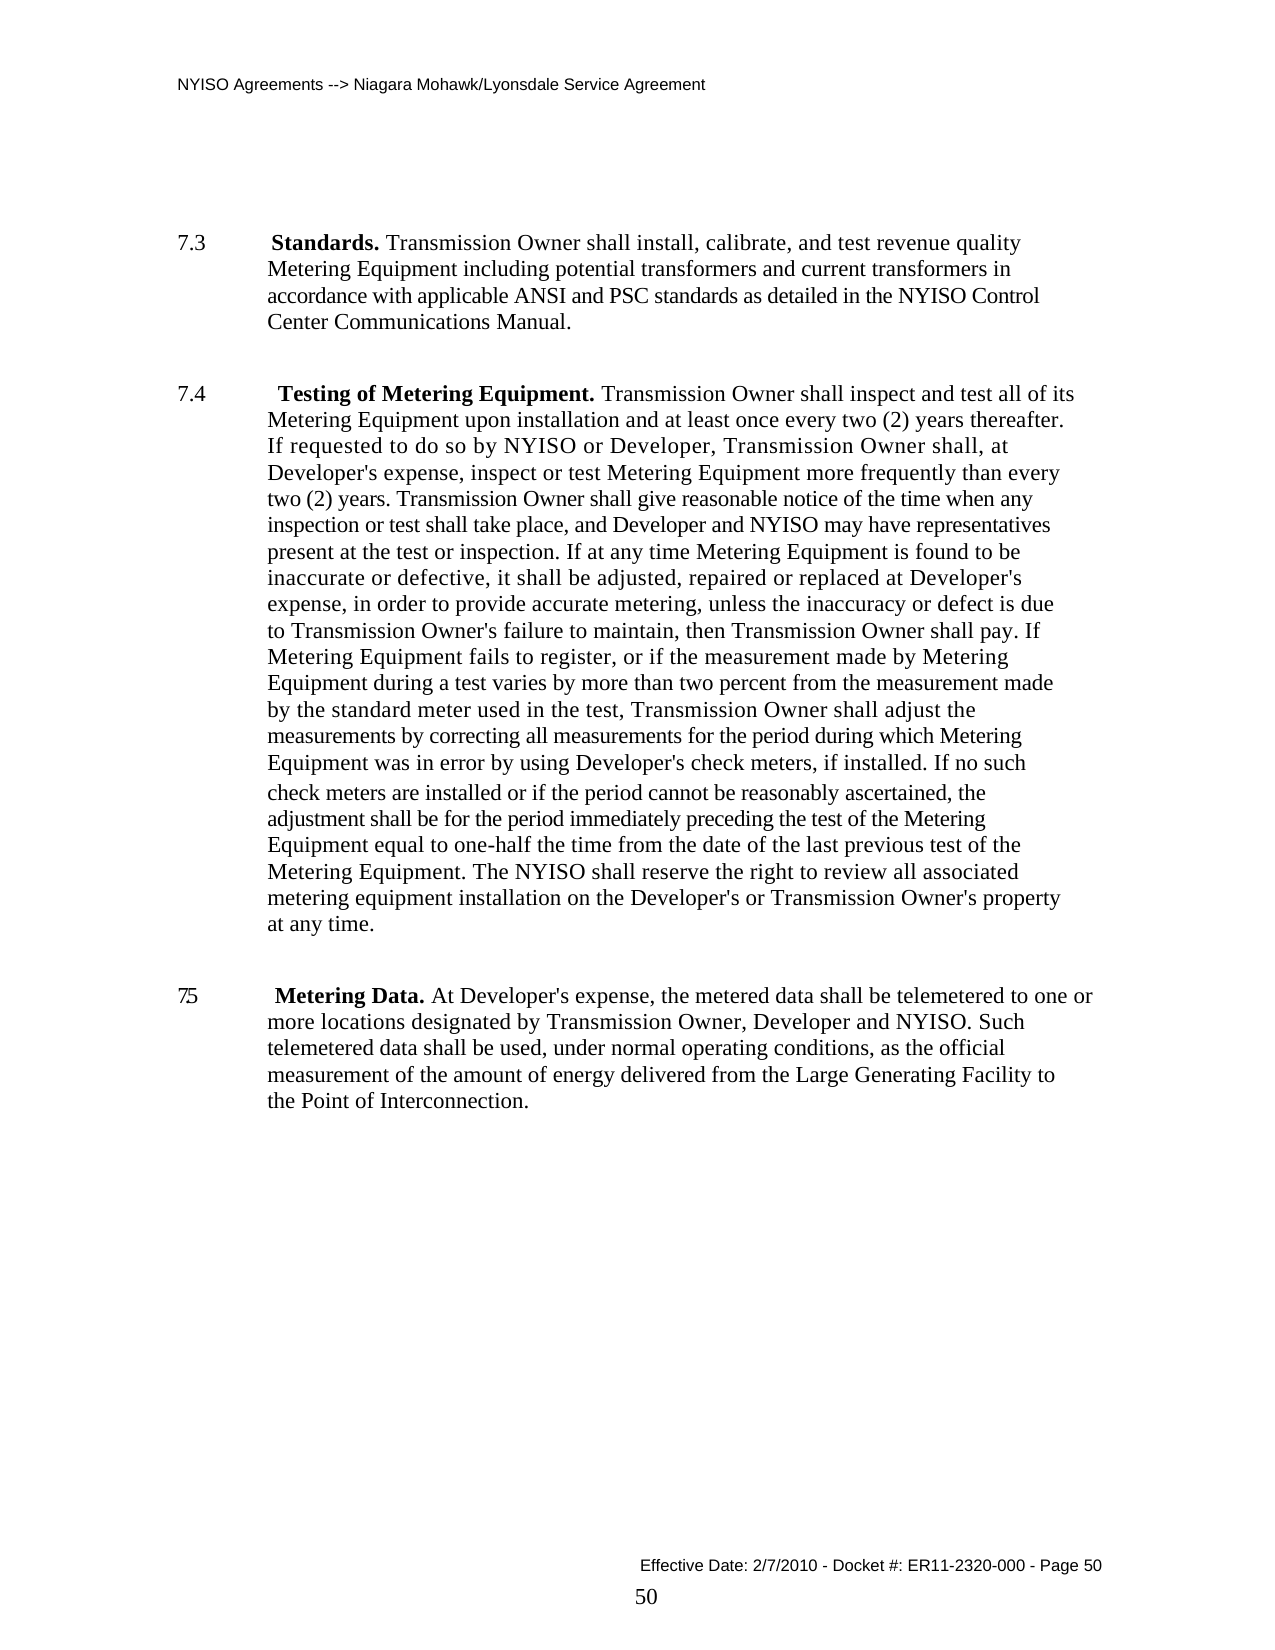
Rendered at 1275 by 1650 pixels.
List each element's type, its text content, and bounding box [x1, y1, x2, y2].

text Metering Equipment including potential transformers and current transformers in accordance with applicable ANSI and PSC standards as detailed in the NYISO Control Center Communications Manual. [267, 256, 1072, 334]
text telemetered data shall be used, under normal operating conditions, as the official measurement of the amount of energy delivered from the Large Generating Facility to the Point of Interconnection. [267, 1034, 1072, 1113]
text 7.3 Standards. Transmission Owner shall install, calibrate, and test revenue quality [177, 229, 1102, 256]
text check meters are installed or if the period cannot be reasonably ascertained, the adjustment shall be for the period immediately preceding the test of the Metering Equipment equal to one-half the time from the date of the last previous test of the [267, 779, 1034, 858]
text inaccurate or defective, it shall be adjusted, repaired or replaced at Developer's expense, in order to provide accurate metering, unless the inaccuracy or defect is due to Transmission Owner's failure to maintain, then Transmission Owner shall pay. If [267, 564, 1072, 643]
text Metering Equipment fails to register, or if the measurement made by Metering Equipment during a test varies by more than two percent from the measurement made by the standard meter used in the test, Transmission Owner shall adjust the measurements by correcting all measurements for the period during which Metering Equipment was in error by using Developer's check meters, if installed. If no such [267, 643, 1072, 775]
text 7.5 Metering Data. At Developer's expense, the metered data shall be telemetered to one or [177, 982, 1102, 1008]
text Metering Equipment upon installation and at least once every two (2) years thereafter. If requested to do so by NYISO or Developer, Transmission Owner shall, at Developer's expense, inspect or test Metering Equipment more frequently than every two (2) years. Transmission Owner shall give reasonable notice of the time when any inspection or test shall take place, and Developer and NYISO may have representatives present at the test or inspection. If at any time Metering Equipment is found to be [267, 406, 1087, 564]
text more locations designated by Transmission Owner, Developer and NYISO. Such [267, 1008, 1102, 1034]
text 7.4 Testing of Metering Equipment. Transmission Owner shall inspect and test all of its [177, 379, 1102, 406]
text Metering Equipment. The NYISO shall reserve the right to review all associated metering equipment installation on the Developer's or Transmission Owner's property at any time. [267, 858, 1072, 937]
